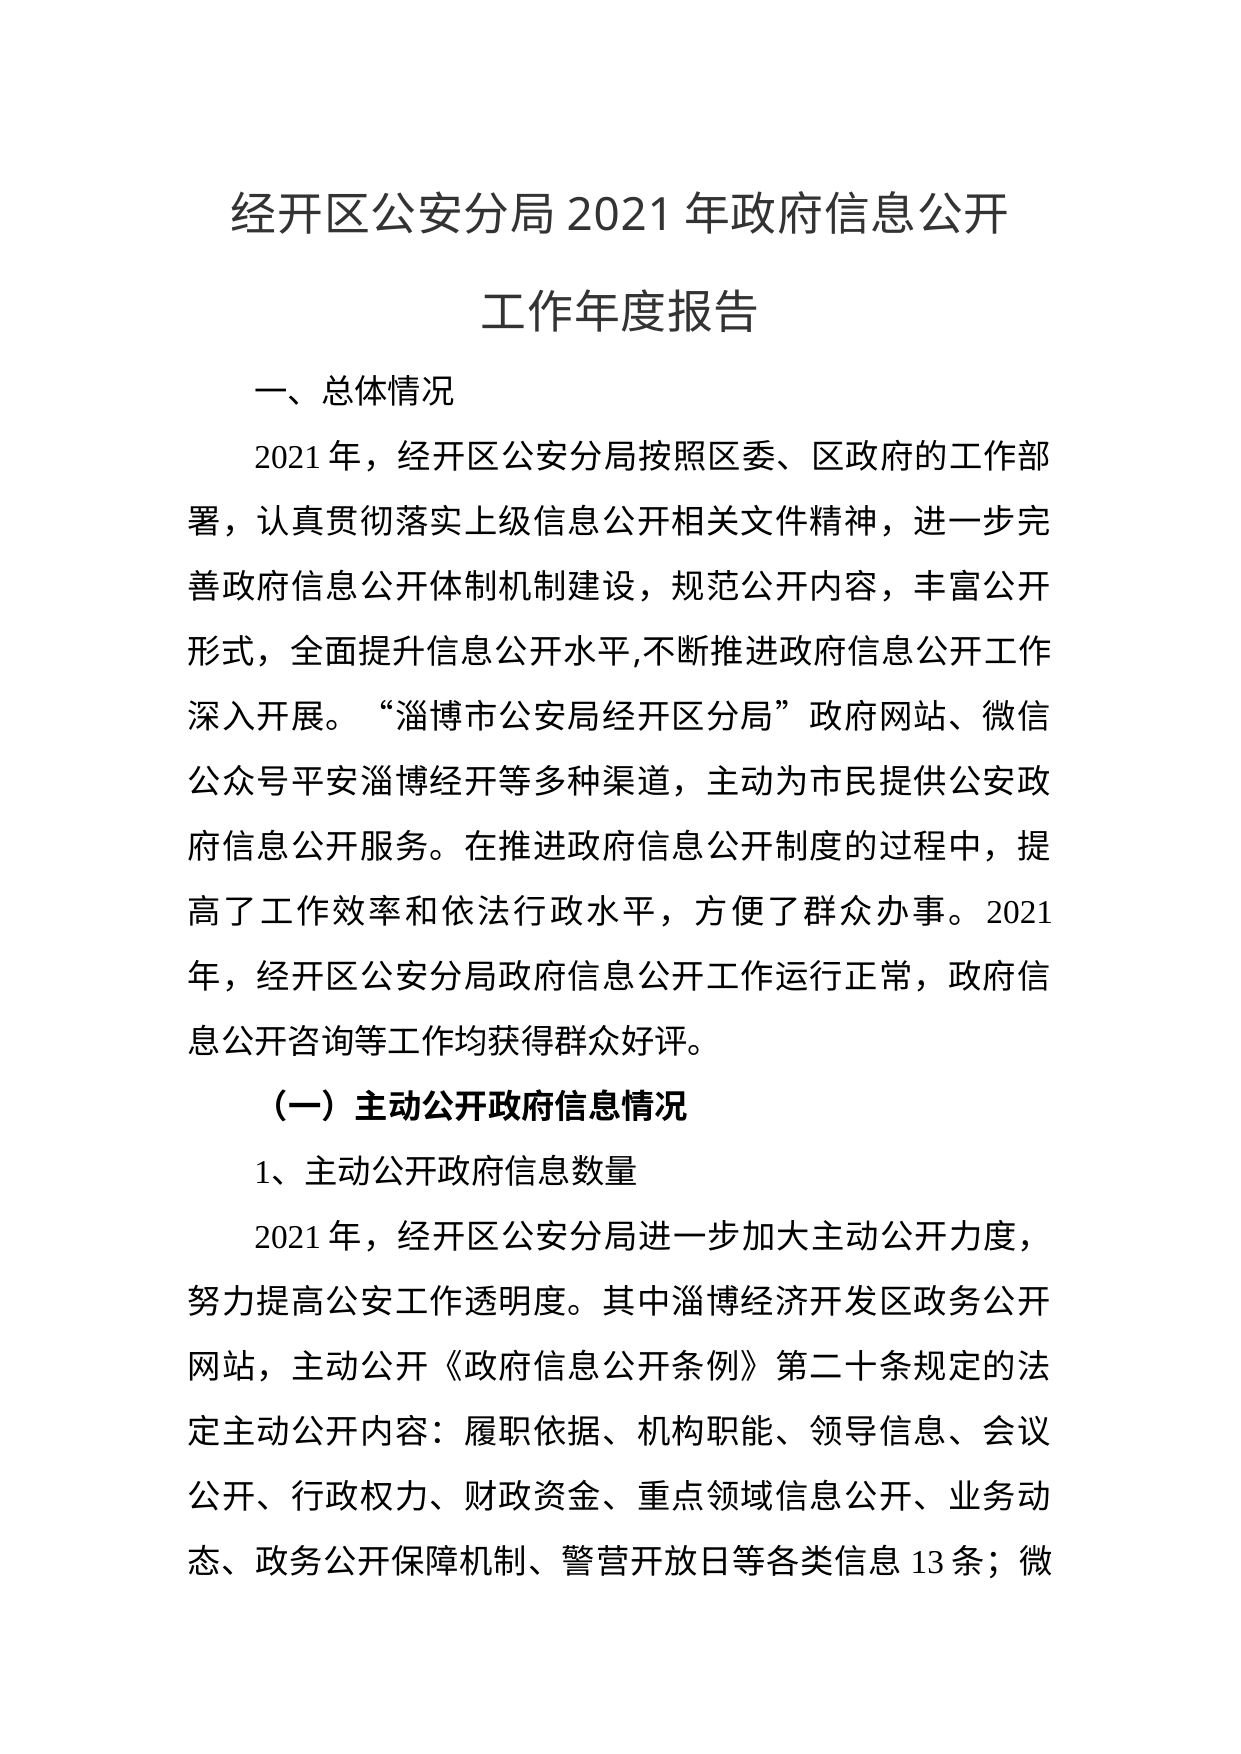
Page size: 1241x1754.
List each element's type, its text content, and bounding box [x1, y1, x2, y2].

text 1、主动公开政府信息数量 [187, 1137, 1053, 1202]
text （一）主动公开政府信息情况 [187, 1072, 1053, 1137]
text 一、总体情况 [187, 357, 1053, 422]
text 经开区公安分局2021年政府信息公开 [187, 162, 1053, 259]
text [187, 1202, 1053, 1592]
text 2021年，经开区公安分局按照区委、区政府的工作部署，认真贯彻落实上级信息公开相关文件精神，进一步完善政府信息公开体制机制建设，规范公开内容，丰富公开形式，全面提升信息公开水平,不断推进政府信息公开工作深入开展。“淄博市公安局经开区分局”政府网站、微信公众号平安淄博经开等多种渠道，主动为市民提供公安政府信息公开服务。在推进政府信息公开制度的过程中，提高了工作效率和依法行政水平，方便了群众办事。2021年，经开区公安分局政府信息公开工作运行正常，政府信息公开咨询等工作均获得群众好评。 [187, 422, 1053, 1072]
text 工作年度报告 [187, 259, 1053, 357]
